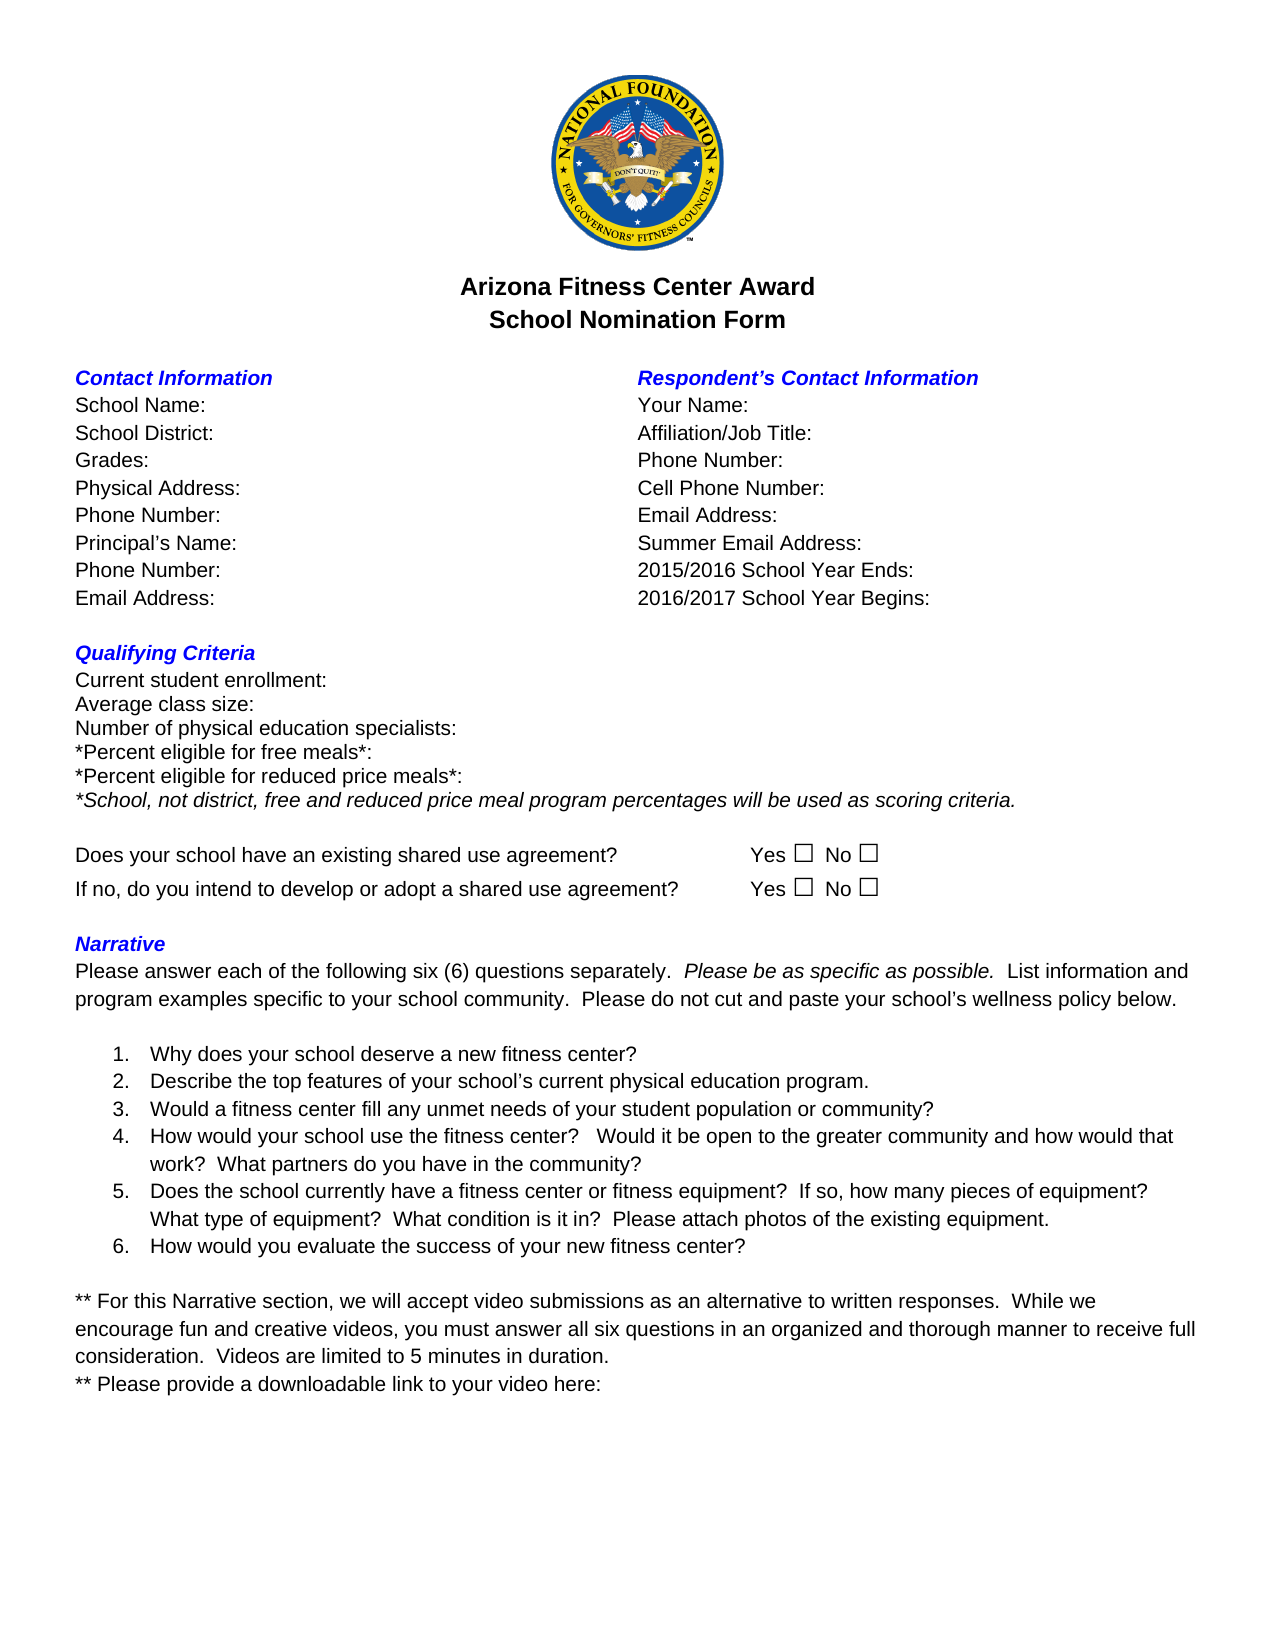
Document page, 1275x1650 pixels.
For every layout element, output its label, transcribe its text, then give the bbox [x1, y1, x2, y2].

list How would your school use the fitness center? Would it be open to the greater community and how would that work? What partners do you have in the community? [112, 1124, 1200, 1176]
text Phone Number: [75, 503, 637, 527]
text School Nomination Form [75, 305, 1200, 334]
text Please answer each of the following six (6) questions separately. Please be as specific as possible. List information and program examples specific to your school community. Please do not cut and paste your school’s wellness policy below. [75, 959, 1200, 1011]
list Why does your school deserve a new fitness center? [112, 1042, 1200, 1066]
text Phone Number: [637, 448, 1200, 472]
text Physical Address: [75, 476, 637, 500]
text Does your school have an existing shared use agreement? Yes ☐ No ☐ [75, 836, 1200, 870]
text Email Address: [637, 503, 1200, 527]
text Summer Email Address: [637, 531, 1200, 555]
text *Percent eligible for free meals*: [75, 740, 1200, 764]
text ** For this Narrative section, we will accept video submissions as an alternative to written responses. While we encourage fun and creative videos, you must answer all six questions in an organized and thorough manner to receive full consideration. Videos are limited to 5 minutes in duration. [75, 1289, 1200, 1368]
text Your Name: [637, 393, 1200, 417]
text 2015/2016 School Year Ends: [637, 558, 1200, 582]
picture [551, 75, 724, 251]
text Cell Phone Number: [637, 476, 1200, 500]
text ** Please provide a downloadable link to your video here: [75, 1372, 1200, 1396]
list Does the school currently have a fitness center or fitness equipment? If so, how many pieces of equipment? What type of equipment? What condition is it in? Please attach photos of the existing equipment. [112, 1179, 1200, 1231]
text Arizona Fitness Center Award [75, 272, 1200, 301]
text Average class size: [75, 692, 1200, 716]
list Describe the top features of your school’s current physical education program. [112, 1069, 1200, 1093]
text Grades: [75, 448, 637, 472]
text Contact Information [75, 366, 637, 390]
text Qualifying Criteria [75, 641, 600, 665]
text *School, not district, free and reduced price meal program percentages will be used as scoring criteria. [37, 788, 1200, 812]
text Phone Number: [75, 558, 637, 582]
list Would a fitness center fill any unmet needs of your student population or community? [112, 1097, 1200, 1121]
list How would you evaluate the success of your new fitness center? [112, 1234, 1200, 1258]
text Principal’s Name: [75, 531, 637, 555]
text 2016/2017 School Year Begins: [637, 586, 1200, 610]
text Affiliation/Job Title: [637, 421, 1200, 445]
text Current student enrollment: [75, 668, 1200, 692]
text If no, do you intend to develop or adopt a shared use agreement? Yes ☐ No ☐ [75, 870, 1200, 904]
text Email Address: [75, 586, 637, 610]
text School District: [75, 421, 637, 445]
text *Percent eligible for reduced price meals*: [75, 764, 1200, 788]
text School Name: [75, 393, 637, 417]
text Respondent’s Contact Information [637, 366, 1200, 390]
text Number of physical education specialists: [75, 716, 1200, 740]
text Narrative [75, 932, 1200, 956]
